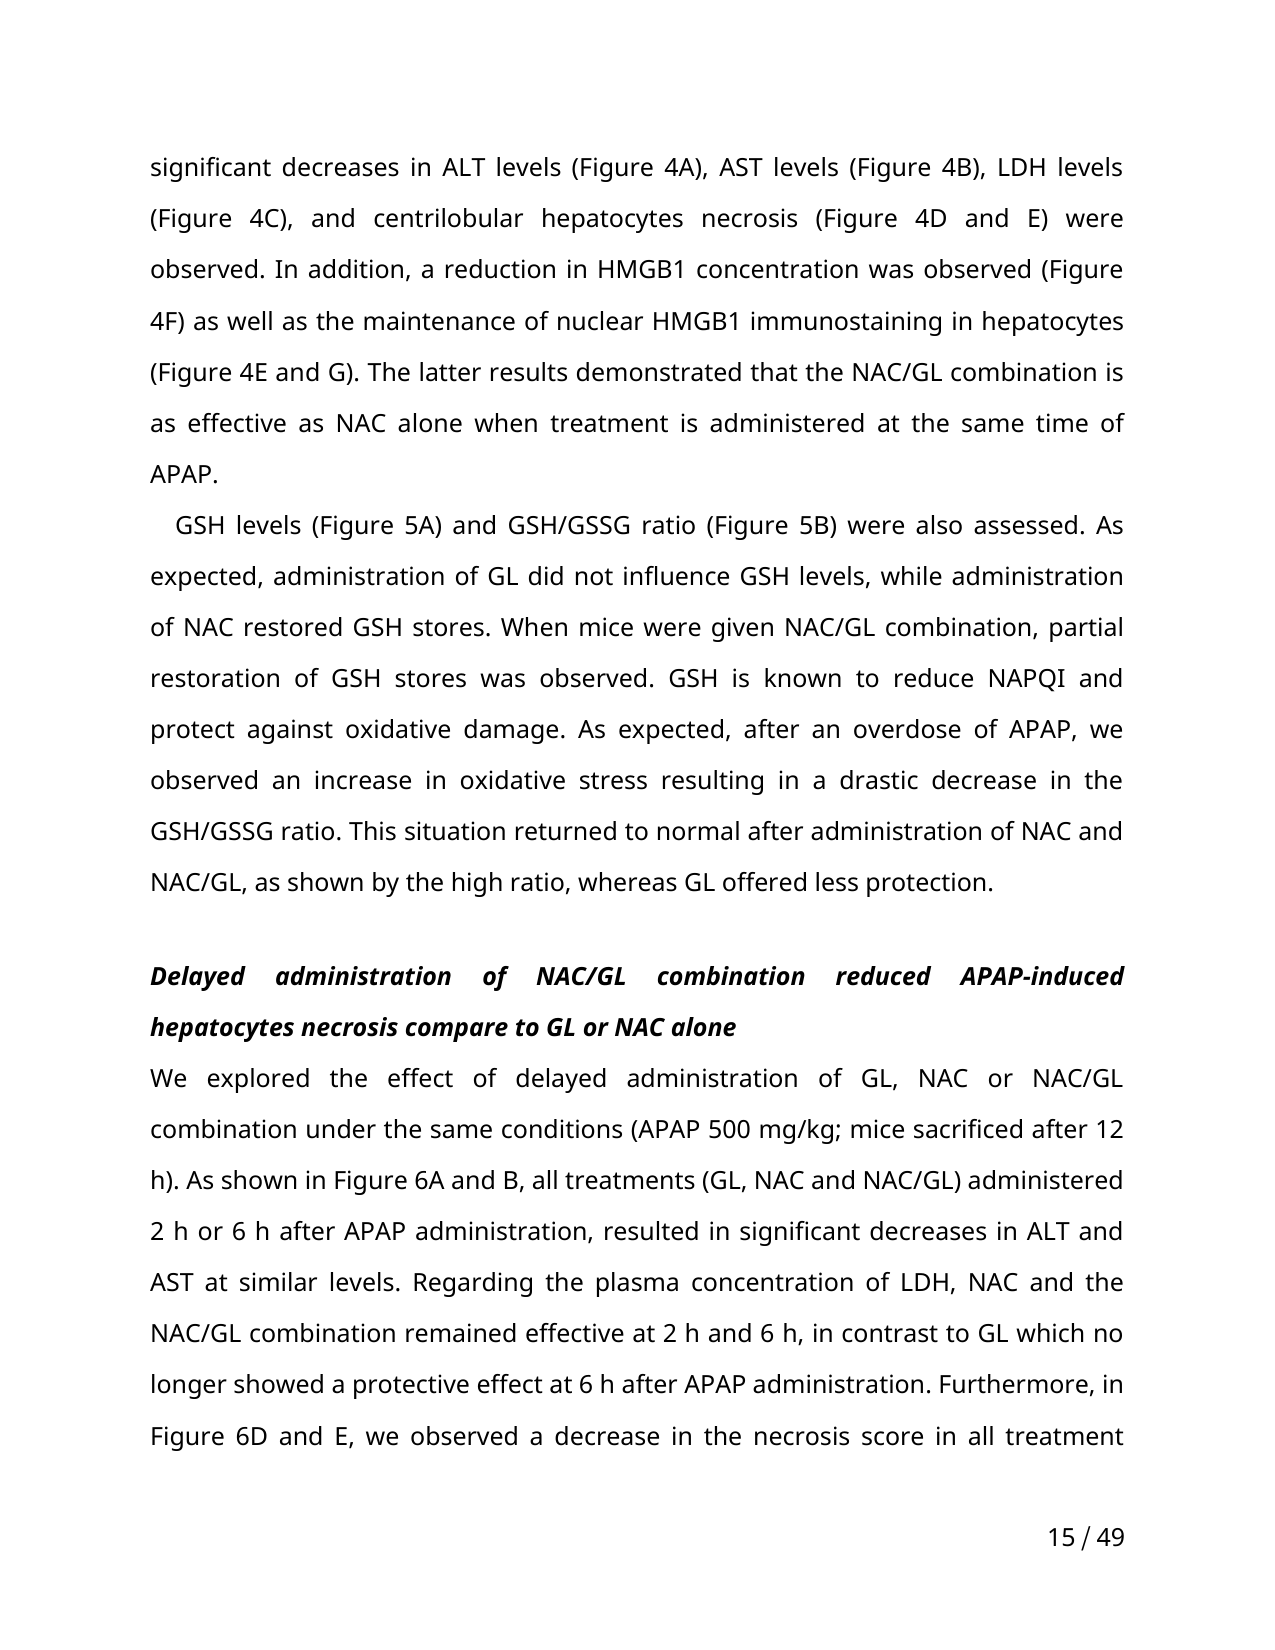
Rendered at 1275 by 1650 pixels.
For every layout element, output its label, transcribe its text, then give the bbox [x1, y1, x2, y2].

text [150, 1061, 1125, 1452]
text GSH levels (Figure 5A) and GSH/GSSG ratio (Figure 5B) were also assessed. As expected, administration of GL did not influence GSH levels, while administration of NAC restored GSH stores. When mice were given NAC/GL combination, partial restoration of GSH stores was observed. GSH is known to reduce NAPQI and protect against oxidative damage. As expected, after an overdose of APAP, we observed an increase in oxidative stress resulting in a drastic decrease in the GSH/GSSG ratio. This situation returned to normal after administration of NAC and NAC/GL, as shown by the high ratio, whereas GL offered less protection. [150, 507, 1125, 899]
text Delayed administration of NAC/GL combination reduced APAP-induced hepatocytes necrosis compare to GL or NAC alone [150, 959, 1125, 1044]
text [150, 150, 1125, 490]
